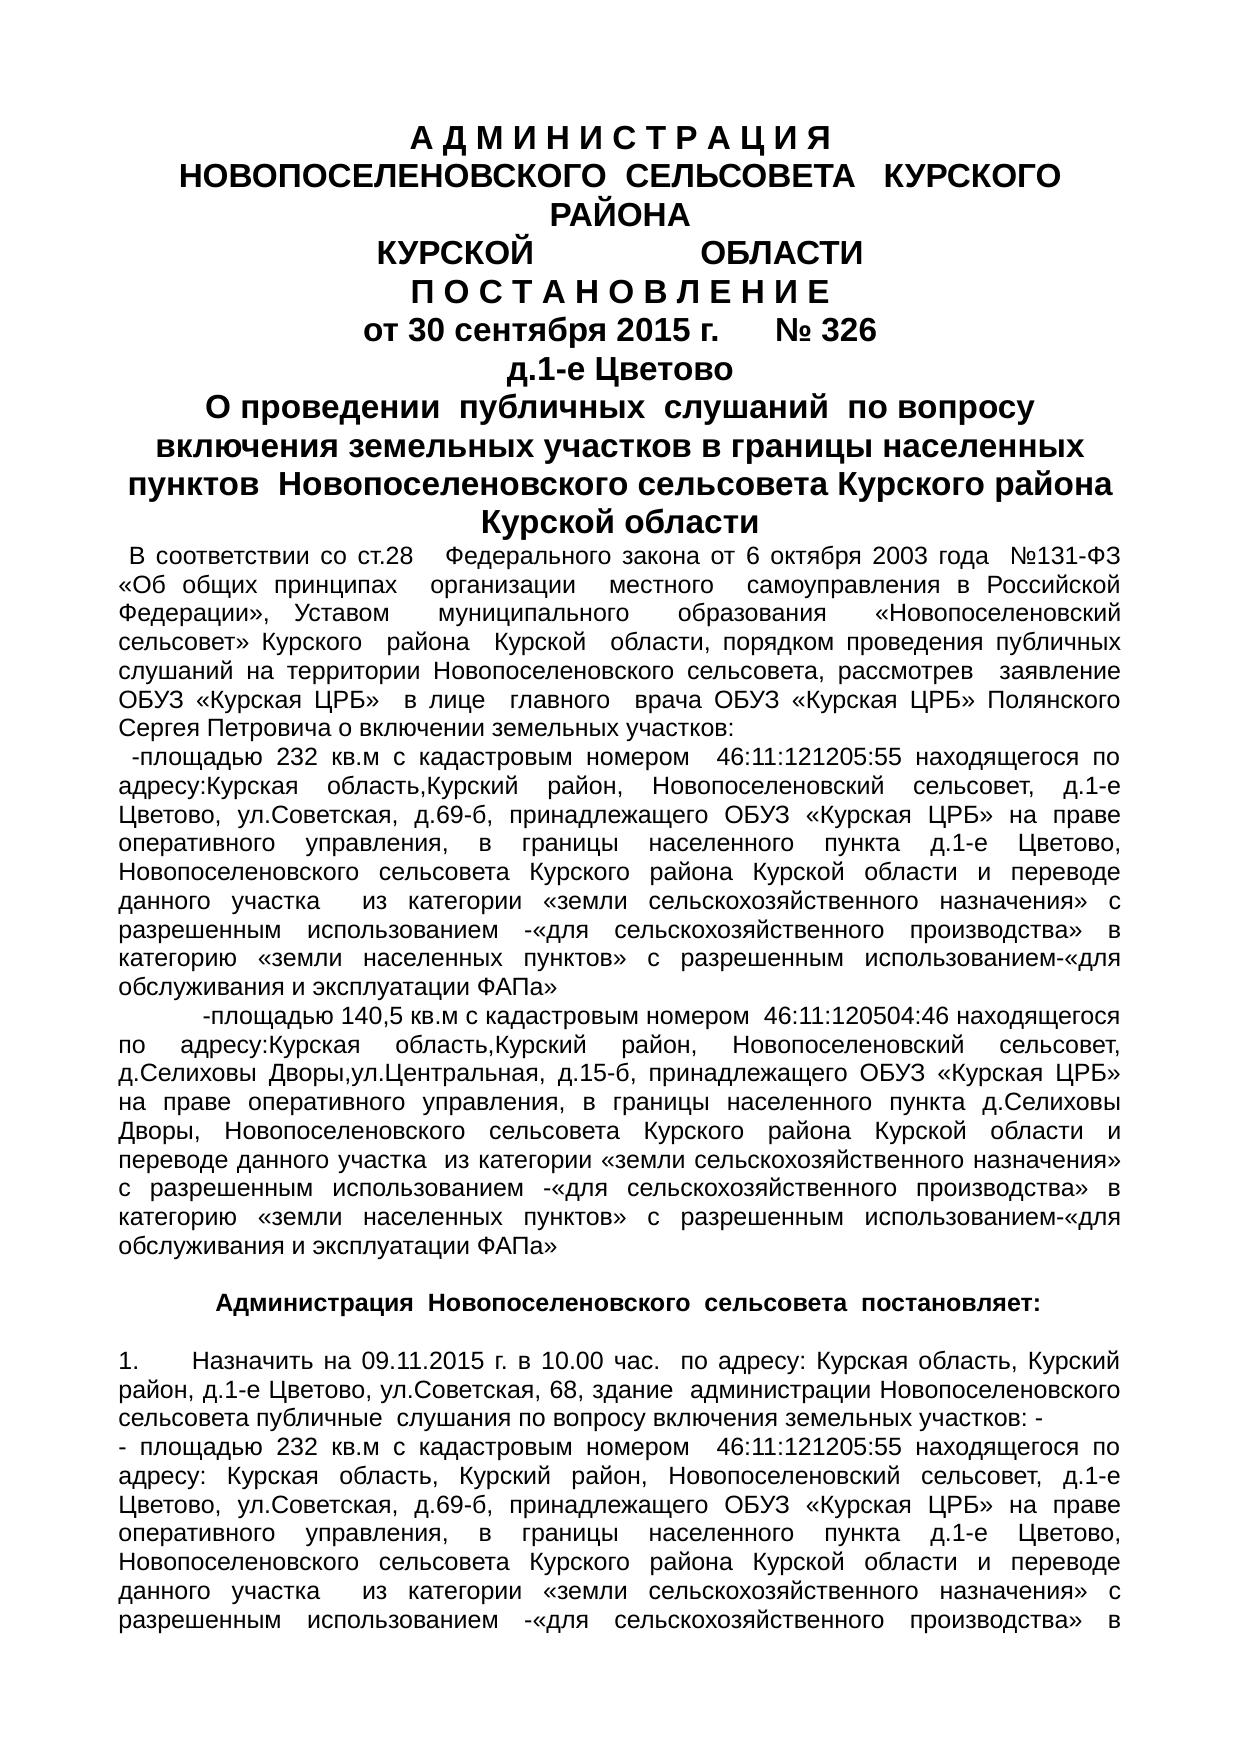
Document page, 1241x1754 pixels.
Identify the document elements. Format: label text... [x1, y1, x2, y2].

text НОВОПОСЕЛЕНОВСКОГО СЕЛЬСОВЕТА КУРСКОГО РАЙОНА [118, 157, 1122, 233]
text д.1-е Цветово [118, 349, 1122, 387]
text включения земельных участков в границы населенных пунктов Новопоселеновского сельсовета Курского района Курской области [118, 426, 1122, 541]
text от 30 сентября 2015 г. № 326 [118, 310, 1122, 349]
text В соответствии со ст.28 Федерального закона от 6 октября 2003 года №131-ФЗ «Об общих принципах организации местного самоуправления в Российской Федерации», Уставом муниципального образования «Новопоселеновский сельсовет» Курского района Курской области, порядком проведения публичных слушаний на территории Новопоселеновского сельсовета, рассмотрев заявление ОБУЗ «Курская ЦРБ» в лице главного врача ОБУЗ «Курская ЦРБ» Полянского Сергея Петровича о включении земельных участков: [118, 541, 1122, 742]
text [118, 1432, 1122, 1633]
text А Д М И Н И С Т Р А Ц И Я [118, 118, 1122, 157]
text Администрация Новопоселеновского сельсовета постановляет: [118, 1288, 1122, 1317]
text П О С Т А Н О В Л Е Н И Е [118, 272, 1122, 310]
list Назначить на 09.11.2015 г. в 10.00 час. по адресу: Курская область, Курский район, д.1-е Цветово, ул.Советская, 68, здание администрации Новопоселеновского сельсовета публичные слушания по вопросу включения земельных участков: - [118, 1346, 1122, 1432]
text КУРСКОЙ ОБЛАСТИ [118, 233, 1122, 272]
text О проведении публичных слушаний по вопросу [118, 387, 1122, 426]
